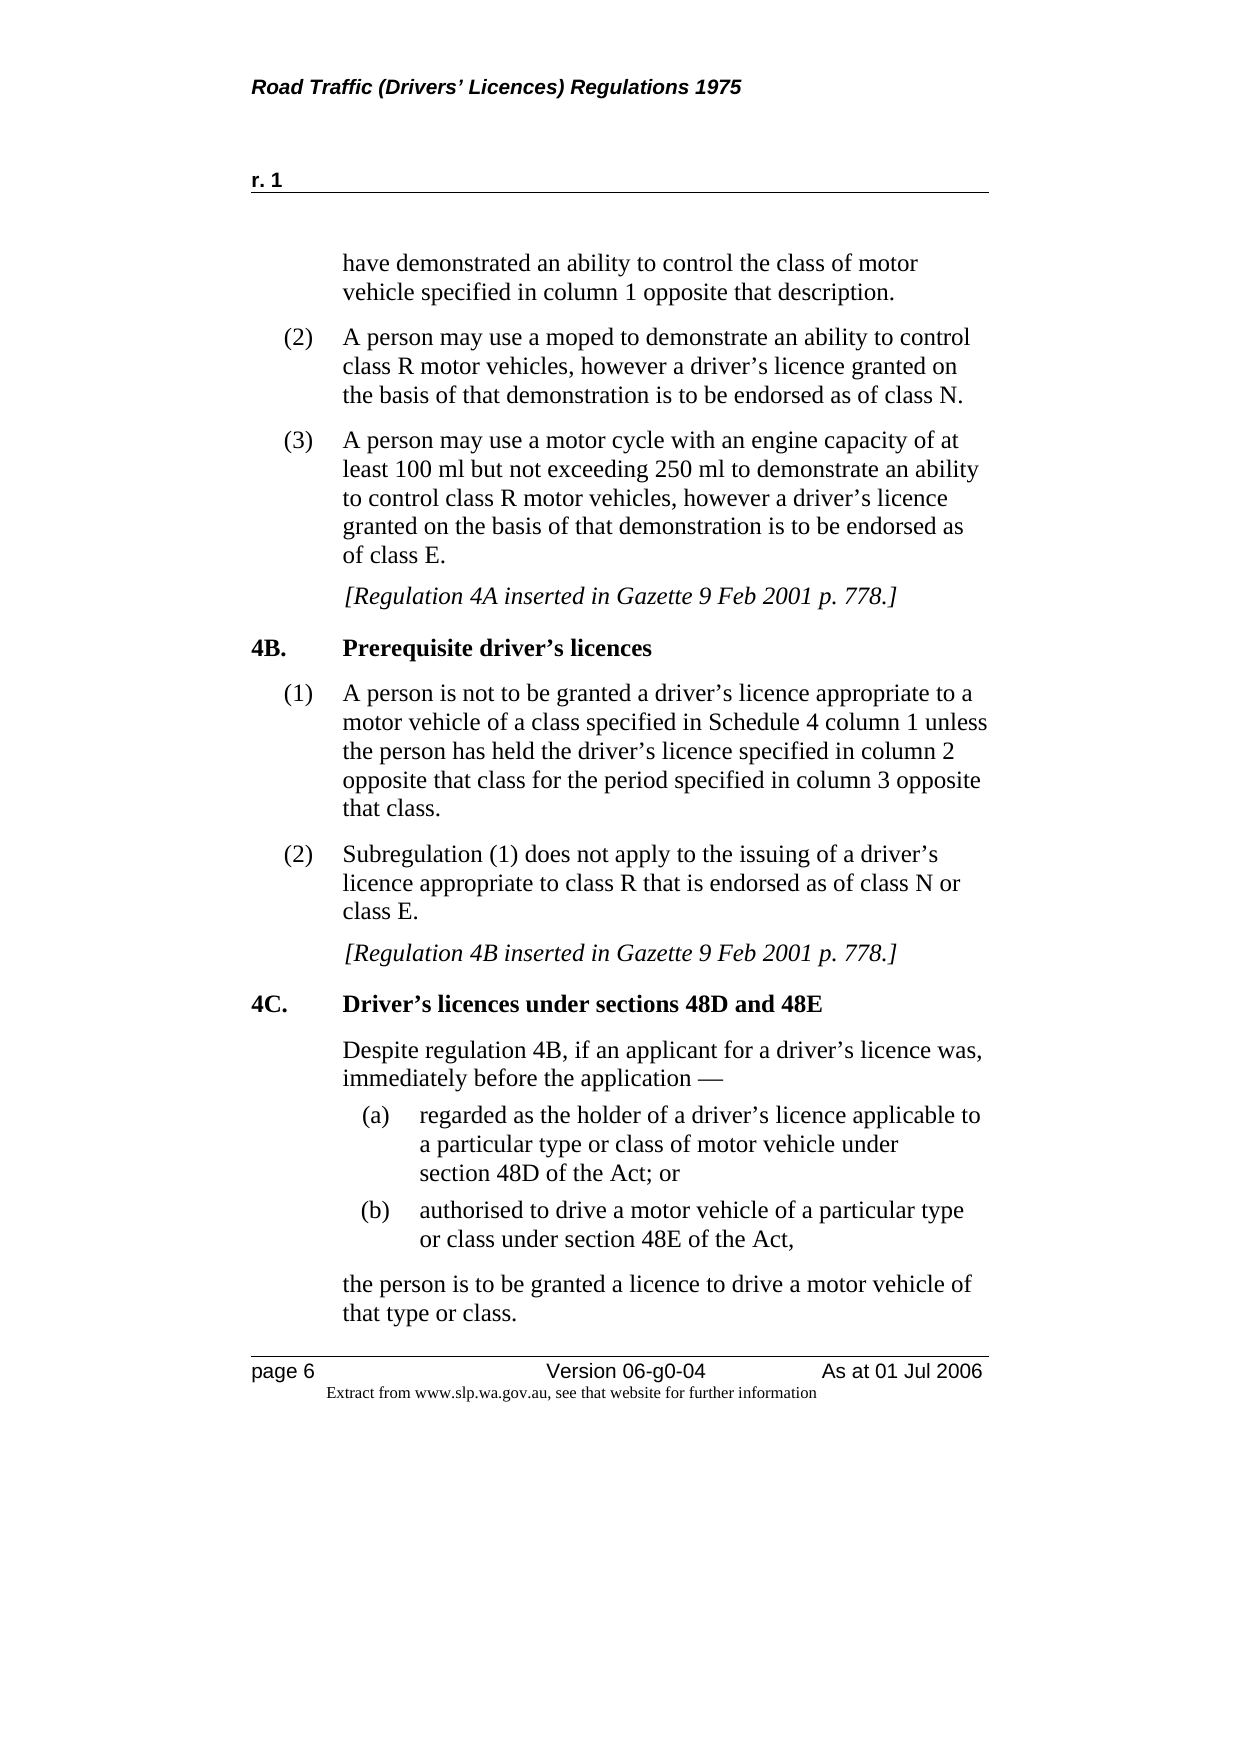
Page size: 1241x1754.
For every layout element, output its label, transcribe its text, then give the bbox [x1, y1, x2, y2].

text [251, 248, 989, 306]
text (3) A person may use a motor cycle with an engine capacity of at least 100 ml but not exceeding 250 ml to demonstrate an ability to control class R motor vehicles, however a driver’s licence granted on the basis of that demonstration is to be endorsed as of class E. [251, 425, 989, 569]
subtitle 4B. Prerequisite driver’s licences [251, 633, 989, 662]
text (a) regarded as the holder of a driver’s licence applicable to a particular type or class of motor vehicle under section 48D of the Act; or [251, 1101, 989, 1187]
subtitle 4C. Driver’s licences under sections 48D and 48E [251, 989, 989, 1018]
text the person is to be granted a licence to drive a motor vehicle of that type or class. [251, 1269, 989, 1327]
text (2) A person may use a moped to demonstrate an ability to control class R motor vehicles, however a driver’s licence granted on the basis of that demonstration is to be endorsed as of class N. [251, 322, 989, 408]
text (1) A person is not to be granted a driver’s licence appropriate to a motor vehicle of a class specified in Schedule 4 column 1 unless the person has held the driver’s licence specified in column 2 opposite that class for the period specified in column 3 opposite that class. [251, 678, 989, 822]
text (2) Subregulation (1) does not apply to the issuing of a driver’s licence appropriate to class R that is endorsed as of class N or class E. [251, 839, 989, 925]
text (b) authorised to drive a motor vehicle of a particular type or class under section 48E of the Act, [251, 1195, 989, 1253]
text [Regulation 4B inserted in Gazette 9 Feb 2001 p. 778.] [251, 938, 989, 966]
text [Regulation 4A inserted in Gazette 9 Feb 2001 p. 778.] [251, 581, 989, 610]
text Despite regulation 4B, if an applicant for a driver’s licence was, immediately before the application — [251, 1035, 989, 1092]
